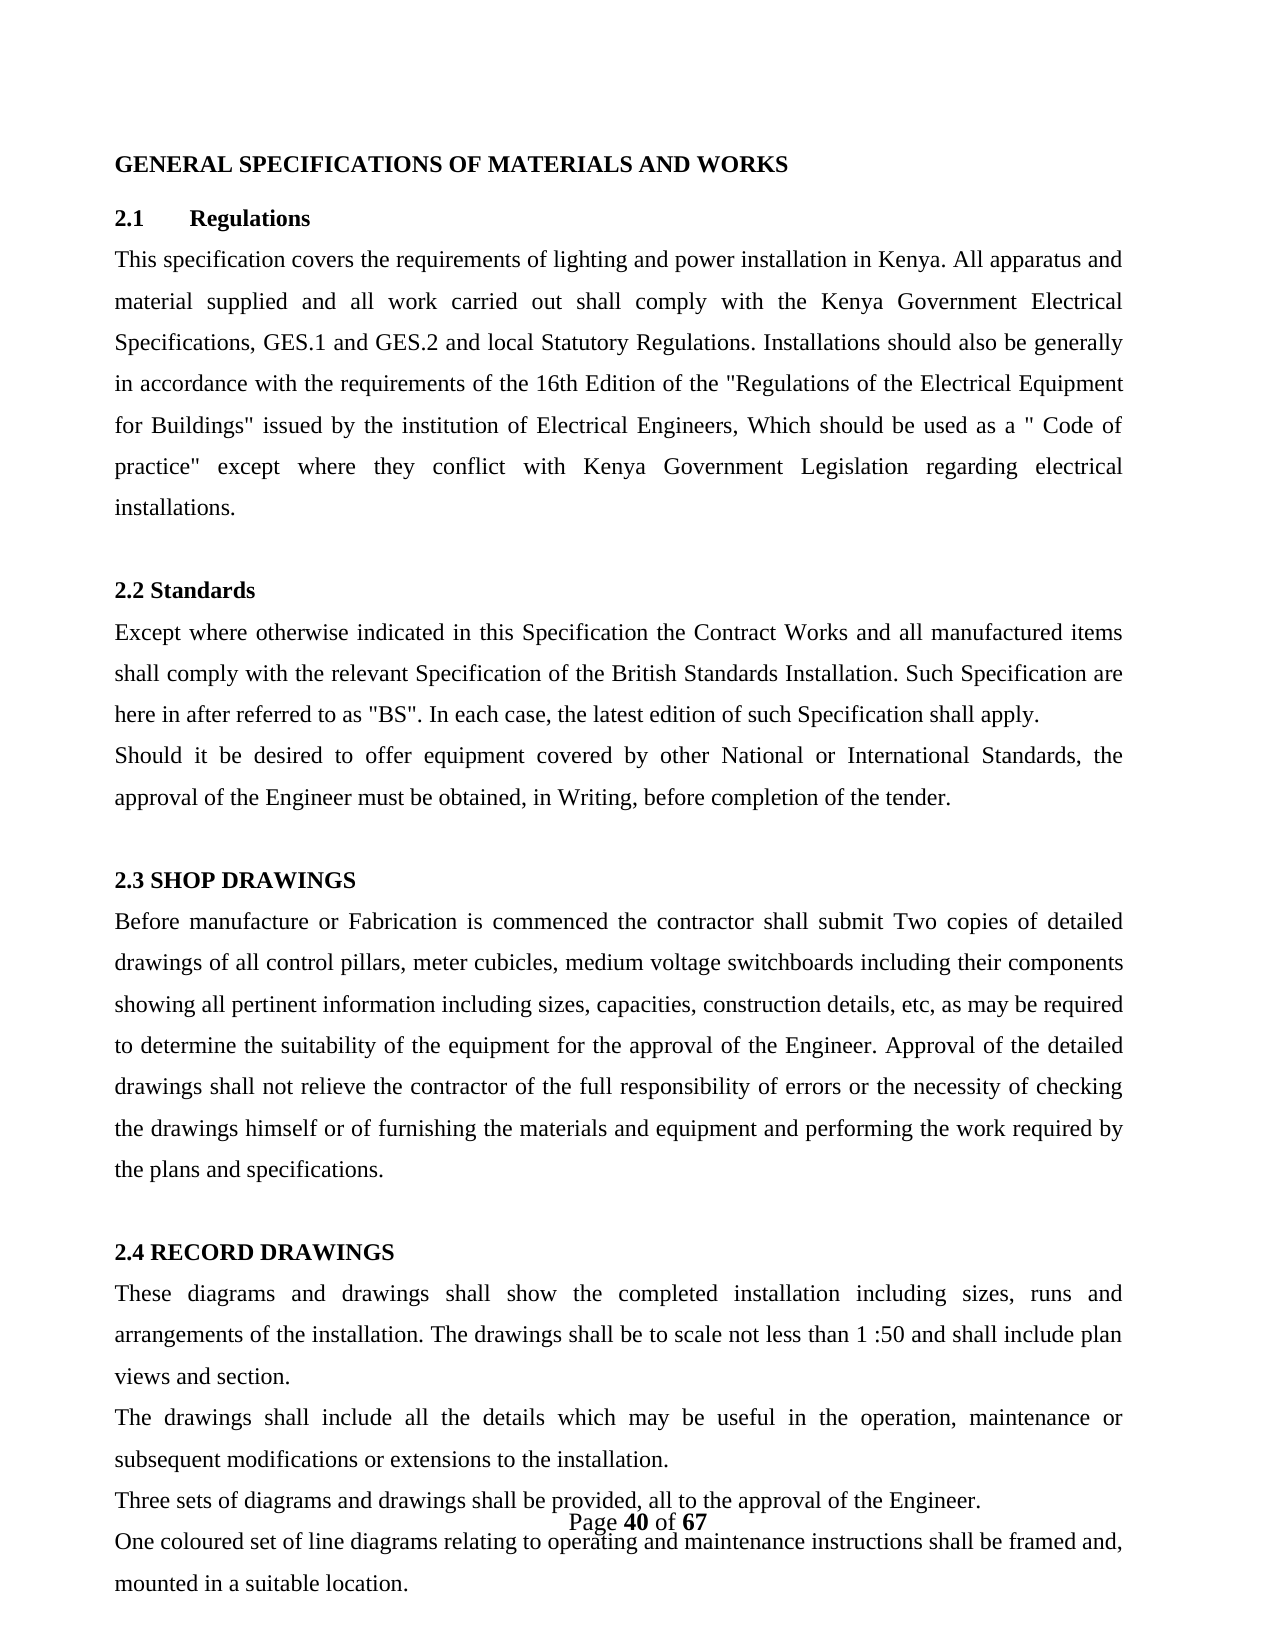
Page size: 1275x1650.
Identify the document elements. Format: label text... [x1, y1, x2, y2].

text This specification covers the requirements of lighting and power installation in Kenya. All apparatus and material supplied and all work carried out shall comply with the Kenya Government Electrical Specifications, GES.1 and GES.2 and local Statutory Regulations. Installations should also be generally in accordance with the requirements of the 16th Edition of the "Regulations of the Electrical Equipment for Buildings" issued by the institution of Electrical Engineers, Which should be used as a " Code of practice" except where they conflict with Kenya Government Legislation regarding electrical installations. [114, 245, 1125, 521]
text GENERAL SPECIFICATIONS OF MATERIALS AND WORKS [114, 150, 1125, 178]
text Before manufacture or Fabrication is commenced the contractor shall submit Two copies of detailed drawings of all control pillars, meter cubicles, medium voltage switchboards including their components showing all pertinent information including sizes, capacities, construction details, etc, as may be required to determine the suitability of the equipment for the approval of the Engineer. Approval of the detailed drawings shall not relieve the contractor of the full responsibility of errors or the necessity of checking the drawings himself or of furnishing the materials and equipment and performing the work required by the plans and specifications. [114, 907, 1125, 1183]
text 2.4 RECORD DRAWINGS [114, 1238, 1125, 1265]
text The drawings shall include all the details which may be useful in the operation, maintenance or subsequent modifications or extensions to the installation. [114, 1403, 1125, 1472]
text These diagrams and drawings shall show the completed installation including sizes, runs and arrangements of the installation. The drawings shall be to scale not less than 1 :50 and shall include plan views and section. [114, 1279, 1125, 1389]
text Three sets of diagrams and drawings shall be provided, all to the approval of the Engineer. [114, 1486, 1125, 1513]
text 2.3 SHOP DRAWINGS [114, 866, 1125, 893]
text One coloured set of line diagrams relating to operating and maintenance instructions shall be framed and, mounted in a suitable location. [114, 1527, 1125, 1596]
text Except where otherwise indicated in this Specification the Contract Works and all manufactured items shall comply with the relevant Specification of the British Standards Installation. Such Specification are here in after referred to as "BS". In each case, the latest edition of such Specification shall apply. [114, 617, 1125, 728]
text Should it be desired to offer equipment covered by other National or International Standards, the approval of the Engineer must be obtained, in Writing, before completion of the tender. [114, 742, 1125, 811]
text 2.1 Regulations [114, 204, 1125, 232]
text 2.2 Standards [114, 576, 1125, 604]
